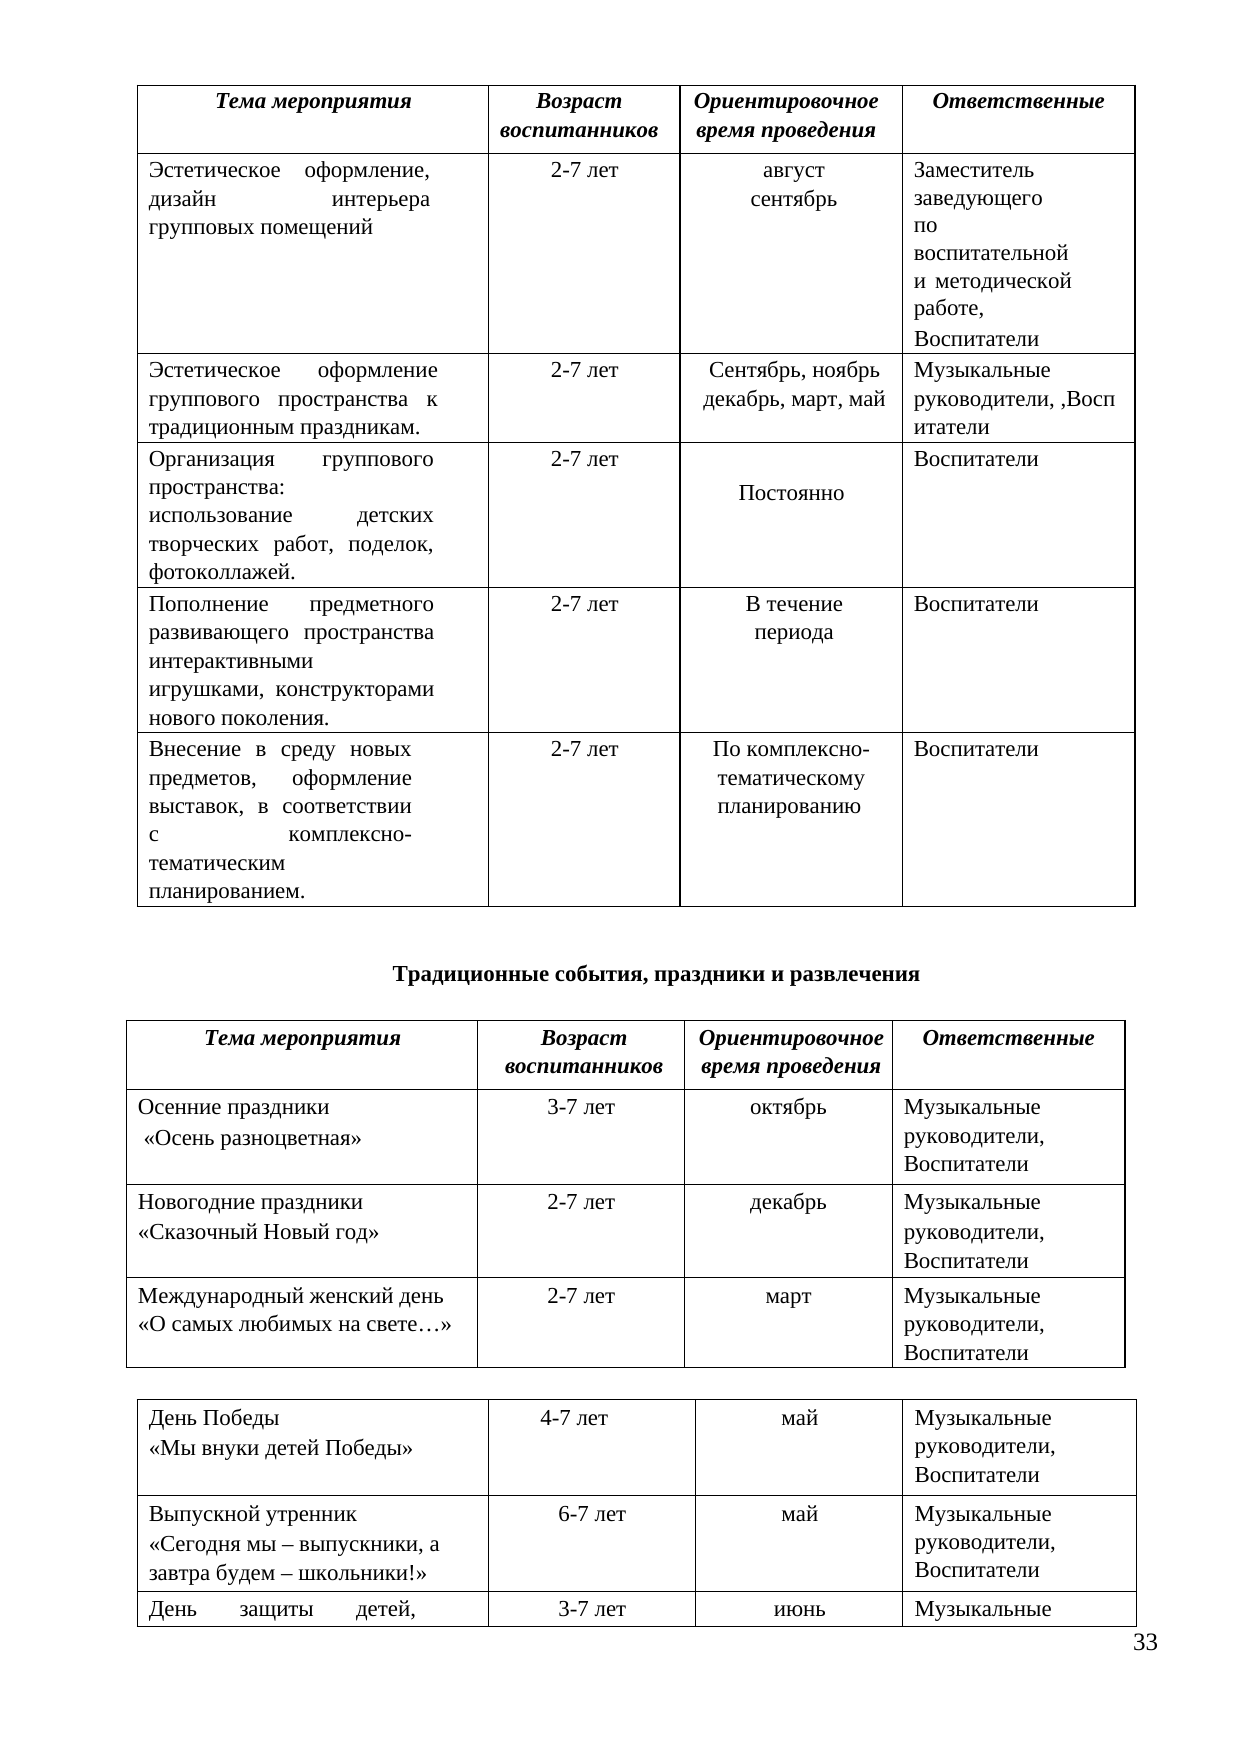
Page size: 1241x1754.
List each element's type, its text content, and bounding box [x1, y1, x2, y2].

table_cell Заместитель заведующего по воспитательной и методической работе, Воспитатели [903, 154, 1134, 353]
table_header 4-7 лет [489, 1400, 695, 1495]
table_cell Сентябрь, ноябрь декабрь, март, май [681, 354, 902, 442]
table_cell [903, 1592, 1136, 1626]
table_cell Пополнение предметного развивающего пространства интерактивными игрушками, конструкторами нового поколения. [138, 588, 488, 732]
table_header Музыкальные руководители, Воспитатели [903, 1400, 1136, 1495]
table_cell Эстетическое оформление, дизайн интерьера групповых помещений [138, 154, 488, 353]
table_cell Воспитатели [903, 733, 1134, 906]
table_cell Эстетическое оформление группового пространства к традиционным праздникам. [138, 354, 488, 442]
table_cell 2-7 лет [489, 354, 679, 442]
table_cell Осенние праздники «Осень разноцветная» [127, 1090, 477, 1183]
table_cell Выпускной утренник «Сегодня мы – выпускники, а завтра будем – школьники!» [138, 1496, 488, 1591]
table_cell 3-7 лет [478, 1090, 684, 1183]
table_cell 2-7 лет [489, 443, 679, 587]
table_cell Воспитатели [903, 588, 1134, 732]
table_cell Музыкальные руководители, Воспитатели [893, 1185, 1124, 1277]
table_cell Музыкальные руководители, ,Воспитатели [903, 354, 1134, 442]
table_cell 6-7 лет [489, 1496, 695, 1591]
table_cell Воспитатели [903, 443, 1134, 587]
table_cell август сентябрь [681, 154, 902, 353]
table_cell Внесение в среду новых предметов, оформление выставок, в соответствии с комплексно-тематическим планированием. [138, 733, 488, 906]
table_cell В течение периода [681, 588, 902, 732]
table_cell 2-7 лет [478, 1278, 684, 1367]
table_cell март [685, 1278, 892, 1367]
table_cell 2-7 лет [478, 1185, 684, 1277]
table_cell Новогодние праздники «Сказочный Новый год» [127, 1185, 477, 1277]
table_cell 2-7 лет [489, 733, 679, 906]
table_header День Победы «Мы внуки детей Победы» [138, 1400, 488, 1495]
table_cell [138, 1592, 488, 1626]
text Традиционные события, праздники и развлечения [392, 960, 1216, 987]
table_cell 3-7 лет [489, 1592, 695, 1626]
table_cell 2-7 лет [489, 154, 679, 353]
table_cell Международный женский день «О самых любимых на свете…» [127, 1278, 477, 1367]
table_header Возраст воспитанников [489, 86, 679, 153]
table_header май [696, 1400, 902, 1495]
table_cell Организация группового пространства: использование детских творческих работ, поделок, фотоколлажей. [138, 443, 488, 587]
table_cell По комплексно- тематическому планированию [681, 733, 902, 906]
table_cell Музыкальные руководители, Воспитатели [903, 1496, 1136, 1591]
table_cell октябрь [685, 1090, 892, 1183]
table_cell 2-7 лет [489, 588, 679, 732]
table_header Возраст воспитанников [478, 1021, 684, 1089]
table_cell июнь [696, 1592, 902, 1626]
table_cell Постоянно [681, 443, 902, 587]
table_cell декабрь [685, 1185, 892, 1277]
table_cell май [696, 1496, 902, 1591]
table_cell Музыкальные руководители, Воспитатели [893, 1278, 1124, 1367]
table_header Тема мероприятия [138, 86, 488, 153]
table_header Ответственные [903, 86, 1134, 153]
table_header Тема мероприятия [127, 1021, 477, 1089]
table_cell Музыкальные руководители, Воспитатели [893, 1090, 1124, 1183]
table_header Ориентировочное время проведения [685, 1021, 892, 1089]
table_header Ответственные [893, 1021, 1124, 1089]
table_header Ориентировочное время проведения [681, 86, 902, 153]
